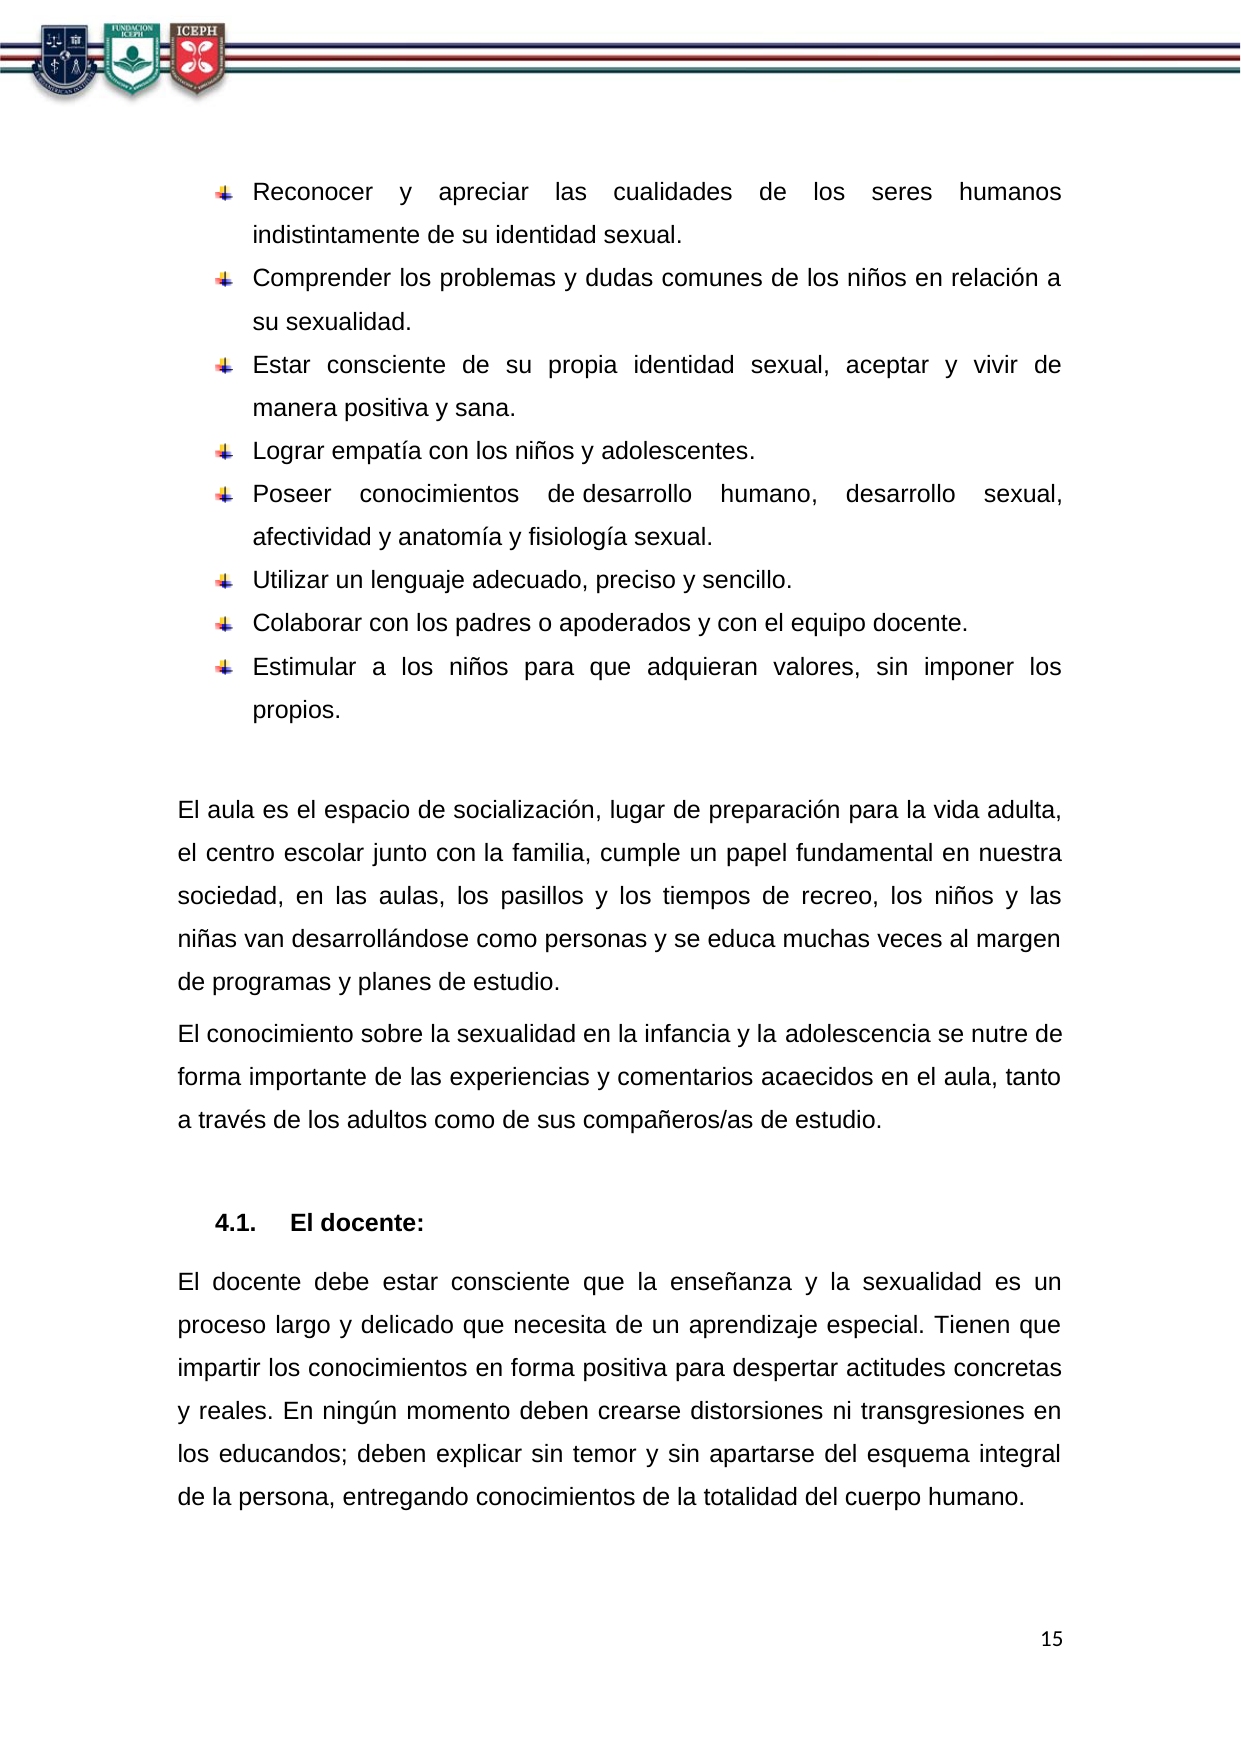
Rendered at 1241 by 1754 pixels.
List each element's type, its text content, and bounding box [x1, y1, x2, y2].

list Poseer conocimientos de desarrollo humano, desarrollo sexual, afectividad y anatomía y fisiología sexual. [215, 479, 1063, 551]
list Utilizar un lenguaje adecuado, preciso y sencillo. [215, 565, 1063, 594]
list Comprender los problemas y dudas comunes de los niños en relación a su sexualidad. [215, 263, 1063, 335]
picture [215, 615, 233, 632]
list Lograr empatía con los niños y adolescentes. [215, 436, 1063, 465]
picture [215, 356, 233, 374]
picture [215, 658, 233, 675]
text El docente debe estar consciente que la enseñanza y la sexualidad es un proceso largo y delicado que necesita de un aprendizaje especial. Tienen que impartir los conocimientos en forma positiva para despertar actitudes concretas y reales. En ningún momento deben crearse distorsiones ni transgresiones en los educandos; deben explicar sin temor y sin apartarse del esquema integral de la persona, entregando conocimientos de la totalidad del cuerpo humano. [177, 1267, 1063, 1511]
picture [215, 442, 233, 460]
list Estimular a los niños para que adquieran valores, sin imponer los propios. [215, 652, 1063, 723]
list Colaborar con los padres o apoderados y con el equipo docente. [215, 608, 1063, 637]
picture [215, 572, 233, 589]
text El conocimiento sobre la sexualidad en la infancia y la adolescencia se nutre de forma importante de las experiencias y comentarios acaecidos en el aula, tanto a través de los adultos como de sus compañeros/as de estudio. [177, 1019, 1063, 1134]
picture [215, 184, 233, 201]
picture [0, 15, 1241, 117]
list Estar consciente de su propia identidad sexual, aceptar y vivir de manera positiva y sana. [215, 350, 1063, 422]
list Reconocer y apreciar las cualidades de los seres humanos indistintamente de su identidad sexual. [215, 177, 1063, 249]
picture [215, 485, 233, 503]
list El docente: [215, 1208, 1063, 1237]
text El aula es el espacio de socialización, lugar de preparación para la vida adulta, el centro escolar junto con la familia, cumple un papel fundamental en nuestra sociedad, en las aulas, los pasillos y los tiempos de recreo, los niños y las niñas van desarrollándose como personas y se educa muchas veces al margen de programas y planes de estudio. [177, 795, 1063, 996]
picture [215, 270, 233, 287]
